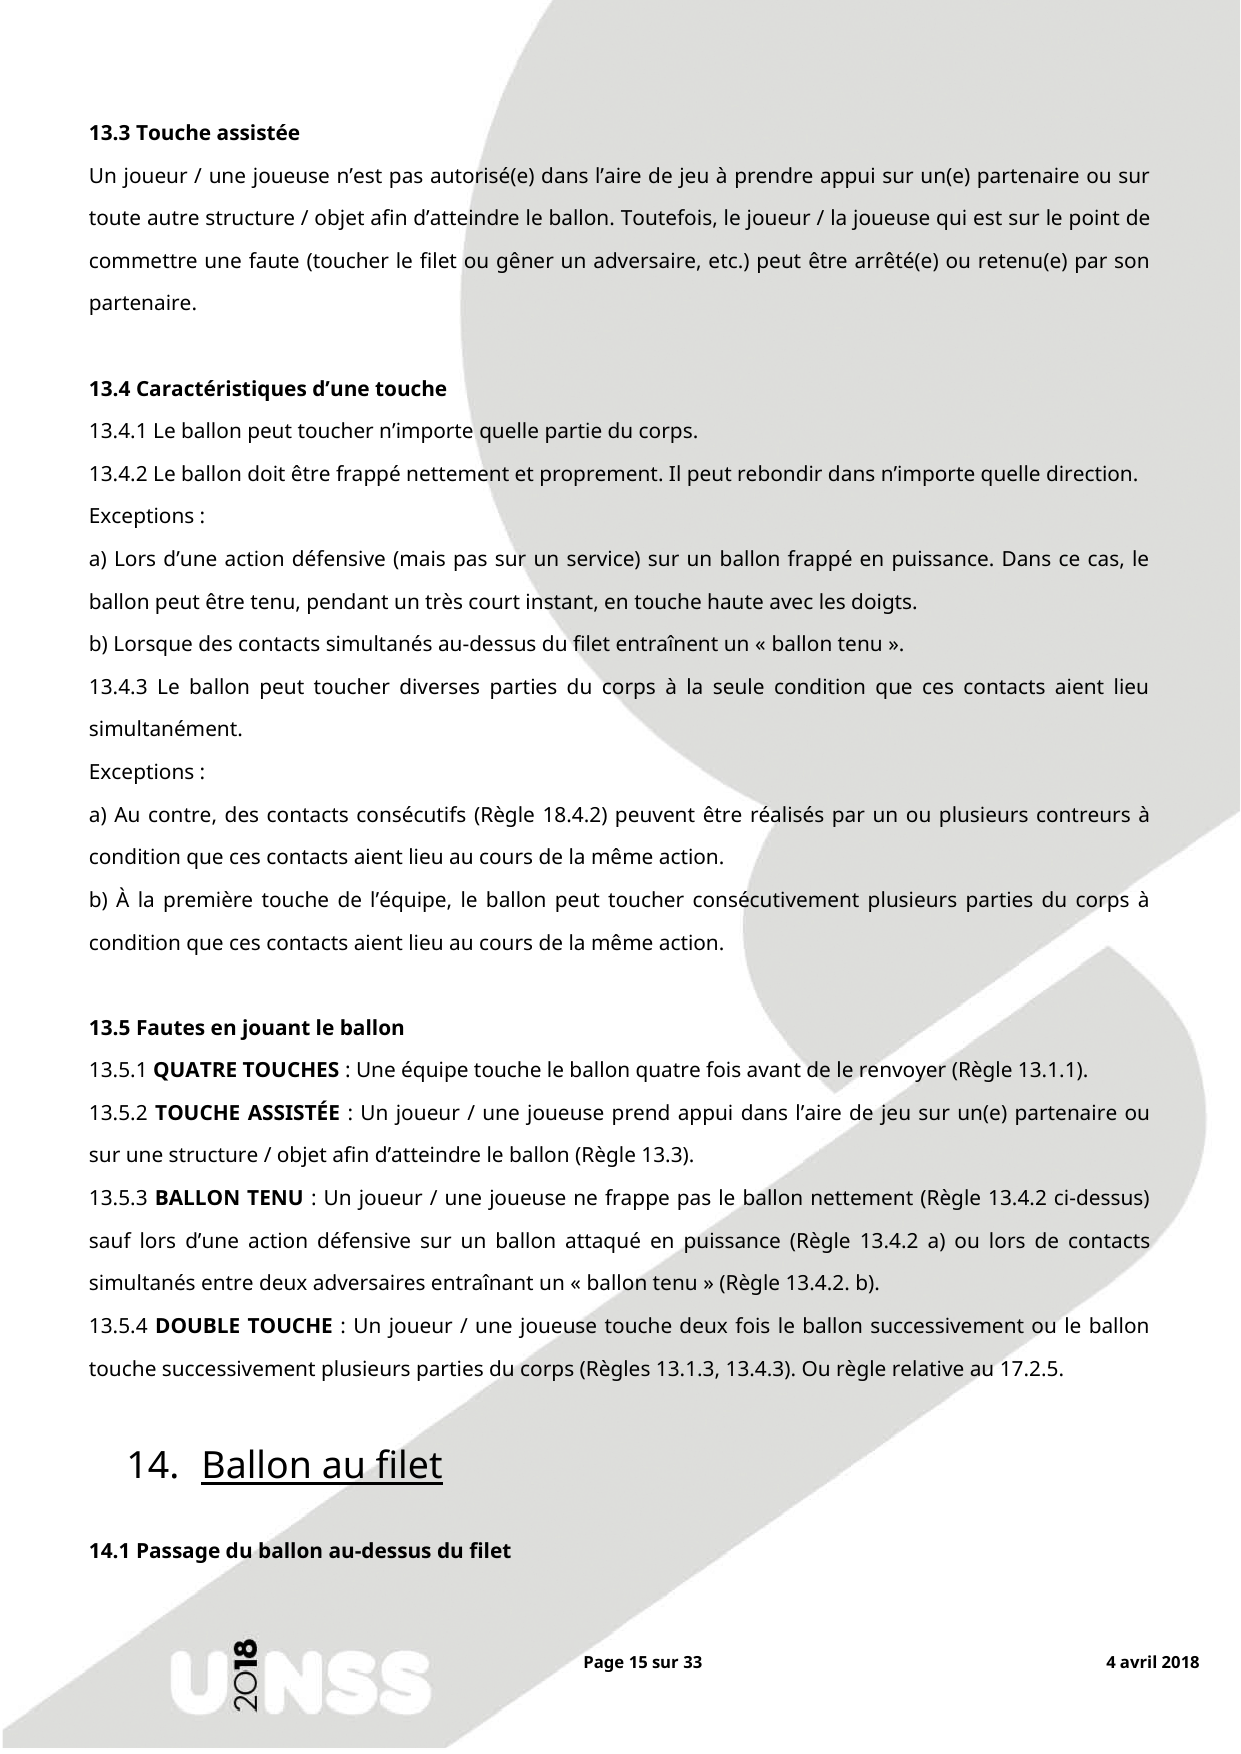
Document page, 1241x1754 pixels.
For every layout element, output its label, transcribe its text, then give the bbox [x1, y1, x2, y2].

text a) Lors d’une action défensive (mais pas sur un service) sur un ballon frappé en puissance. Dans ce cas, le ballon peut être tenu, pendant un très court instant, en touche haute avec les doigts. [89, 544, 1152, 615]
picture [2, 0, 1241, 1750]
text Un joueur / une joueuse n’est pas autorisé(e) dans l’aire de jeu à prendre appui sur un(e) partenaire ou sur toute autre structure / objet afin d’atteindre le ballon. Toutefois, le joueur / la joueuse qui est sur le point de commettre une faute (toucher le filet ou gêner un adversaire, etc.) peut être arrêté(e) ou retenu(e) par son partenaire. [89, 161, 1152, 317]
text Exceptions : [89, 757, 1152, 786]
text a) Au contre, des contacts consécutifs (Règle 18.4.2) peuvent être réalisés par un ou plusieurs contreurs à condition que ces contacts aient lieu au cours de la même action. [89, 800, 1152, 871]
text 13.4.1 Le ballon peut toucher n’importe quelle partie du corps. [89, 416, 1152, 445]
text 13.5.4 DOUBLE TOUCHE : Un joueur / une joueuse touche deux fois le ballon successivement ou le ballon touche successivement plusieurs parties du corps (Règles 13.1.3, 13.4.3). Ou règle relative au 17.2.5. [89, 1311, 1152, 1382]
text Exceptions : [89, 502, 1152, 530]
text b) Lorsque des contacts simultanés au-dessus du filet entraînent un « ballon tenu ». [89, 629, 1152, 658]
text b) À la première touche de l’équipe, le ballon peut toucher consécutivement plusieurs parties du corps à condition que ces contacts aient lieu au cours de la même action. [89, 885, 1152, 956]
text 13.3 Touche assistée [89, 118, 1152, 147]
list Ballon au filet [126, 1439, 1152, 1490]
text 13.4.2 Le ballon doit être frappé nettement et proprement. Il peut rebondir dans n’importe quelle direction. [89, 459, 1152, 487]
text 13.4 Caractéristiques d’une touche [89, 374, 1152, 402]
text 13.4.3 Le ballon peut toucher diverses parties du corps à la seule condition que ces contacts aient lieu simultanément. [89, 672, 1152, 743]
text 14.1 Passage du ballon au-dessus du filet [89, 1536, 1152, 1565]
text 13.5.2 TOUCHE ASSISTÉE : Un joueur / une joueuse prend appui dans l’aire de jeu sur un(e) partenaire ou sur une structure / objet afin d’atteindre le ballon (Règle 13.3). [89, 1098, 1152, 1169]
text 13.5.3 BALLON TENU : Un joueur / une joueuse ne frappe pas le ballon nettement (Règle 13.4.2 ci-dessus) sauf lors d’une action défensive sur un ballon attaqué en puissance (Règle 13.4.2 a) ou lors de contacts simultanés entre deux adversaires entraînant un « ballon tenu » (Règle 13.4.2. b). [89, 1183, 1152, 1297]
text 13.5.1 QUATRE TOUCHES : Une équipe touche le ballon quatre fois avant de le renvoyer (Règle 13.1.1). [89, 1055, 1152, 1084]
text 13.5 Fautes en jouant le ballon [89, 1013, 1152, 1041]
